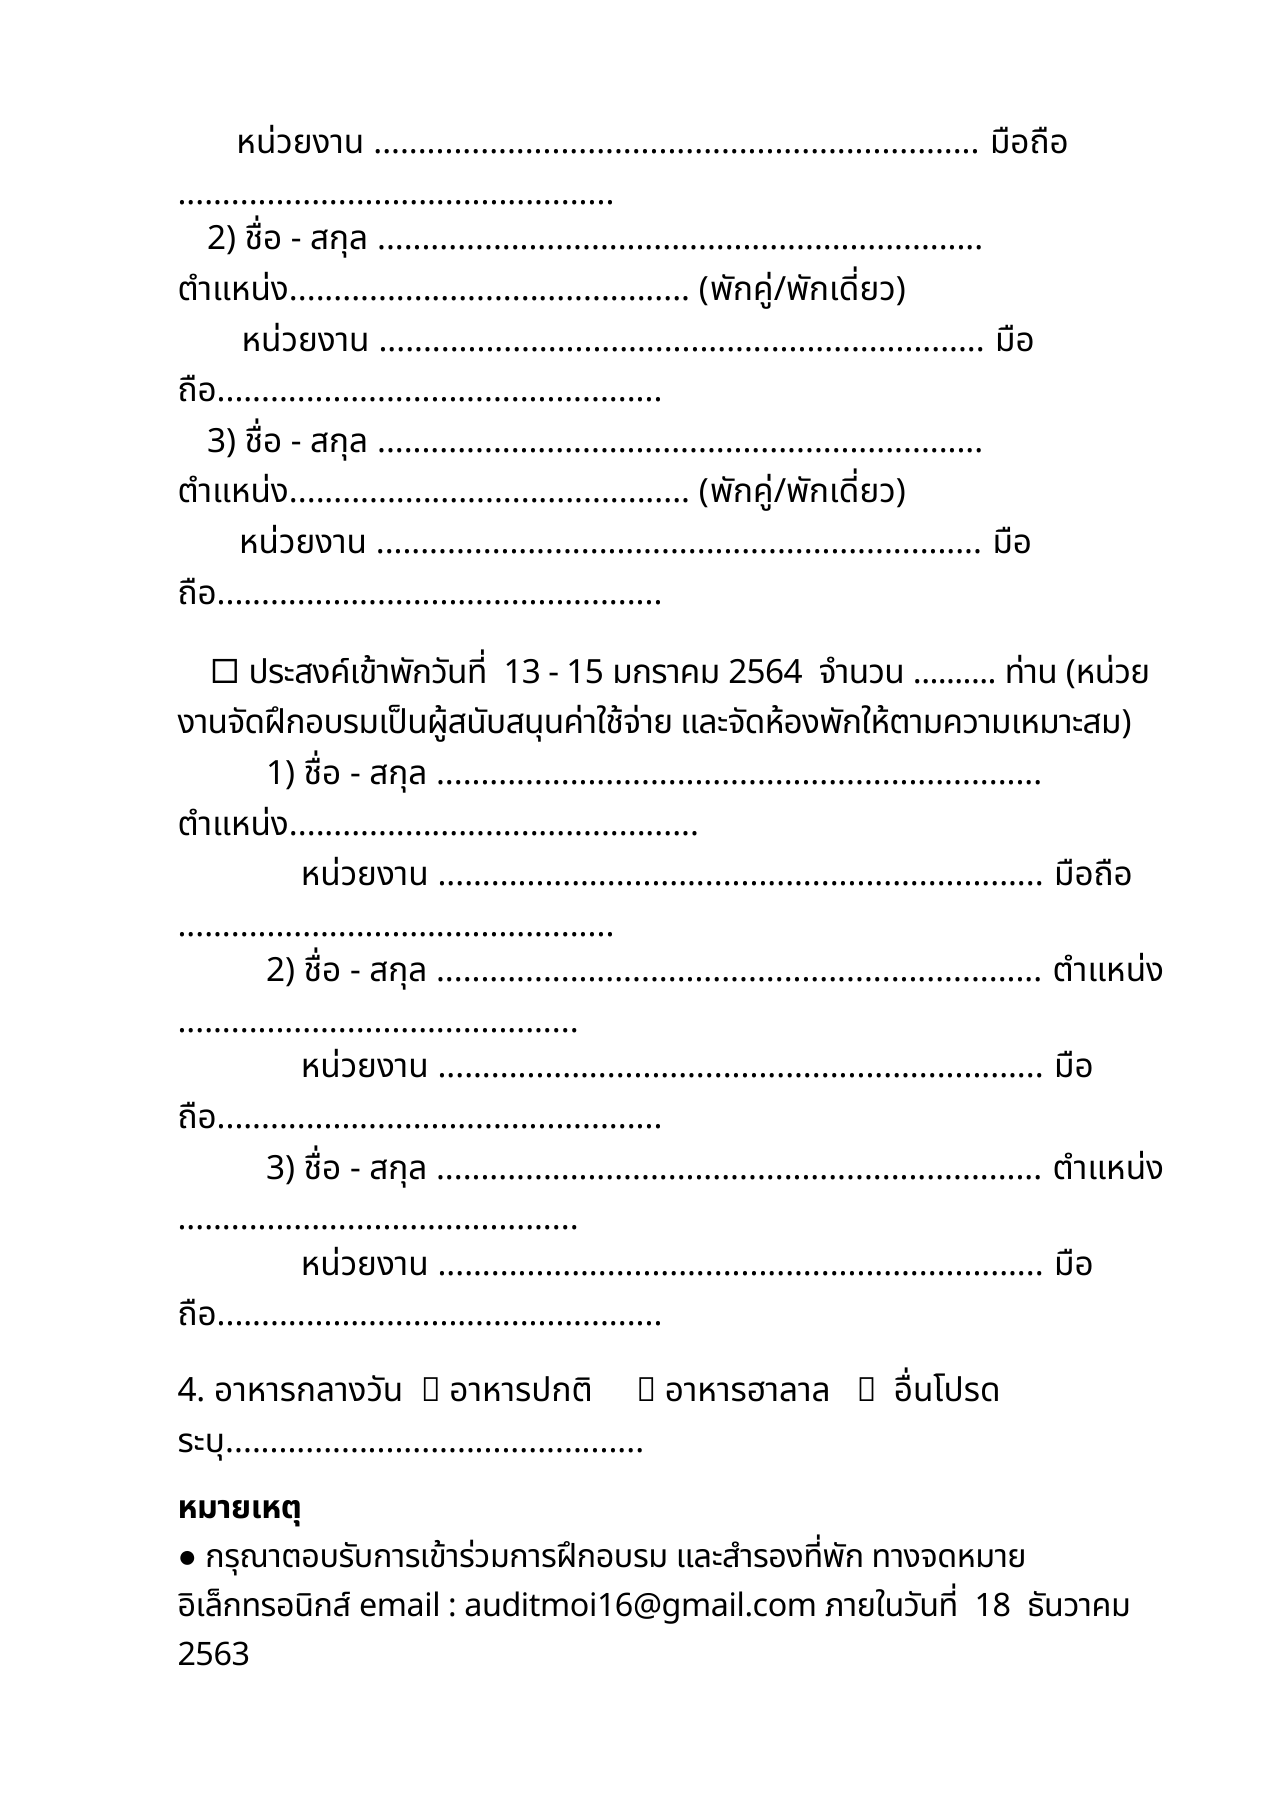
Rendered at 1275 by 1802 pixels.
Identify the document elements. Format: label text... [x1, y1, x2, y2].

text หมายเหตุ [177, 1484, 1167, 1533]
text หน่วยงาน .................................................................... มือถือ ................................................. [177, 118, 1167, 214]
text 4. อาหารกลางวัน อาหารปกติ อาหารฮาลาล อื่นโปรดระบุ............................................... [177, 1366, 1167, 1467]
text หน่วยงาน .................................................................... มือถือ.................................................. [177, 315, 1167, 417]
text 3) ชื่อ - สกุล .................................................................... ตำแหน่ง............................................. (พักคู่/พักเดี่ยว) [177, 417, 1167, 518]
text ประสงค์เข้าพักวันที่ 13 - 15 มกราคม 2564 จำนวน .......... ท่าน (หน่วยงานจัดฝึกอบรมเป็นผู้สนับสนุนค่าใช้จ่าย และจัดห้องพักให้ตามความเหมาะสม) [177, 648, 1167, 749]
text ● กรุณาตอบรับการเข้าร่วมการฝึกอบรม และสำรองที่พัก ทางจดหมายอิเล็กทรอนิกส์ email : auditmoi16@gmail.com ภายในวันที่ 18 ธันวาคม 2563 [177, 1533, 1167, 1674]
text หน่วยงาน .................................................................... มือถือ ................................................. [177, 850, 1167, 946]
text 2) ชื่อ - สกุล .................................................................... ตำแหน่ง ............................................. [177, 946, 1167, 1042]
text หน่วยงาน .................................................................... มือถือ.................................................. [177, 1042, 1167, 1143]
text 1) ชื่อ - สกุล .................................................................... ตำแหน่ง.............................................. [177, 749, 1167, 850]
text หน่วยงาน .................................................................... มือถือ.................................................. [177, 1239, 1167, 1341]
text 2) ชื่อ - สกุล .................................................................... ตำแหน่ง............................................. (พักคู่/พักเดี่ยว) [177, 214, 1167, 315]
text หน่วยงาน .................................................................... มือถือ.................................................. [177, 518, 1167, 619]
text 3) ชื่อ - สกุล .................................................................... ตำแหน่ง ............................................. [177, 1143, 1167, 1239]
